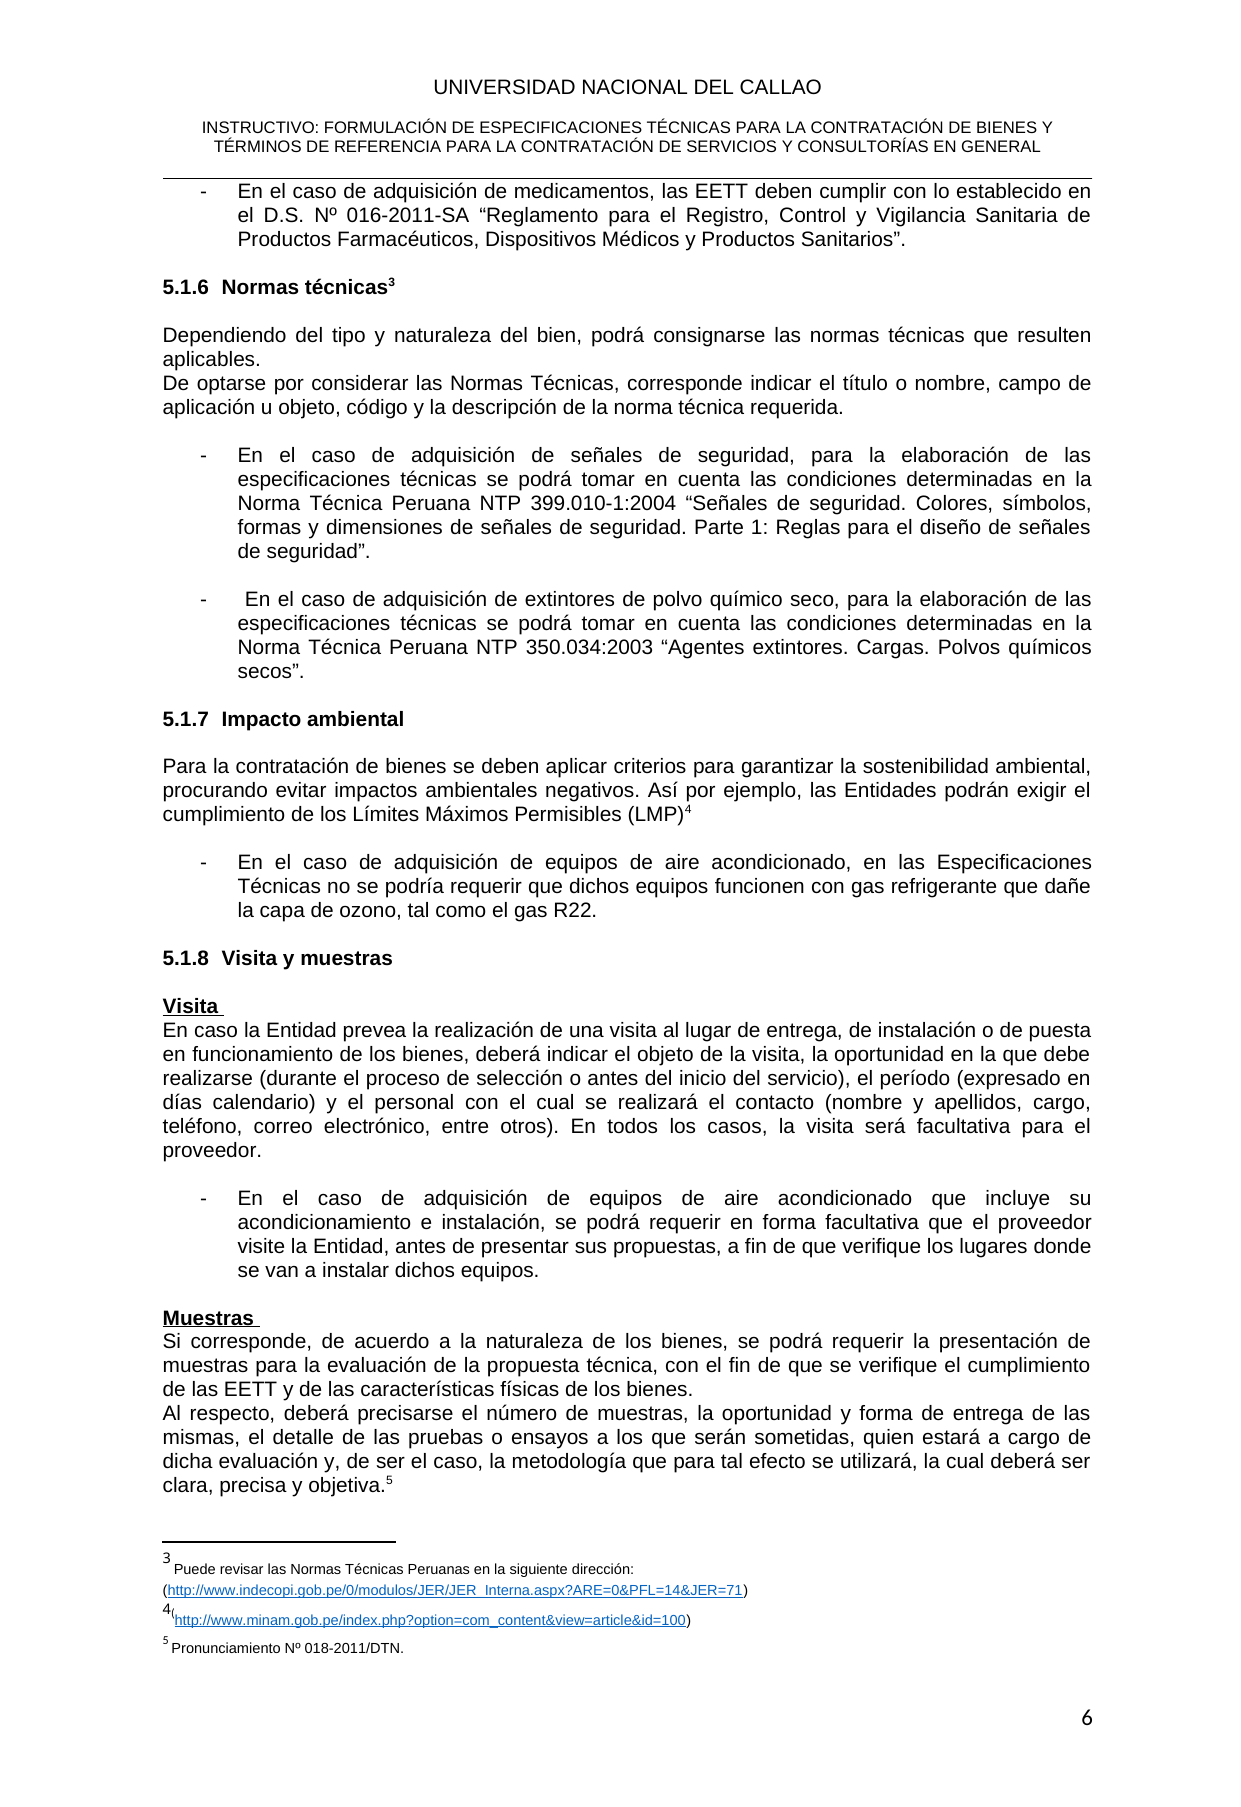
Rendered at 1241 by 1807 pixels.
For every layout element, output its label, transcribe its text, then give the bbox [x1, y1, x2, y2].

list En el caso de adquisición de medicamentos, las EETT deben cumplir con lo establecido en el D.S. Nº 016-2011-SA “Reglamento para el Registro, Control y Vigilancia Sanitaria de Productos Farmacéuticos, Dispositivos Médicos y Productos Sanitarios”. [200, 179, 1092, 251]
text Muestras [162, 1305, 1092, 1329]
text De optarse por considerar las Normas Técnicas, corresponde indicar el título o nombre, campo de aplicación u objeto, código y la descripción de la norma técnica requerida. [162, 371, 1092, 419]
list Normas técnicas [162, 275, 1092, 299]
list Impacto ambiental [162, 706, 1092, 730]
text Para la contratación de bienes se deben aplicar criterios para garantizar la sostenibilidad ambiental, procurando evitar impactos ambientales negativos. Así por ejemplo, las Entidades podrán exigir el cumplimiento de los Límites Máximos Permisibles (LMP) [162, 754, 1092, 826]
text Al respecto, deberá precisarse el número de muestras, la oportunidad y forma de entrega de las mismas, el detalle de las pruebas o ensayos a los que serán sometidas, quien estará a cargo de dicha evaluación y, de ser el caso, la metodología que para tal efecto se utilizará, la cual deberá ser clara, precisa y objetiva. [162, 1401, 1092, 1497]
text Si corresponde, de acuerdo a la naturaleza de los bienes, se podrá requerir la presentación de muestras para la evaluación de la propuesta técnica, con el fin de que se verifique el cumplimiento de las EETT y de las características físicas de los bienes. [162, 1329, 1092, 1401]
text Dependiendo del tipo y naturaleza del bien, podrá consignarse las normas técnicas que resulten aplicables. [162, 323, 1092, 371]
text En caso la Entidad prevea la realización de una visita al lugar de entrega, de instalación o de puesta en funcionamiento de los bienes, deberá indicar el objeto de la visita, la oportunidad en la que debe realizarse (durante el proceso de selección o antes del inicio del servicio), el período (expresado en días calendario) y el personal con el cual se realizará el contacto (nombre y apellidos, cargo, teléfono, correo electrónico, entre otros). En todos los casos, la visita será facultativa para el proveedor. [162, 1018, 1092, 1162]
list Visita y muestras [162, 946, 1092, 970]
text Visita [162, 994, 1092, 1018]
list En el caso de adquisición de equipos de aire acondicionado, en las Especificaciones Técnicas no se podría requerir que dichos equipos funcionen con gas refrigerante que dañe la capa de ozono, tal como el gas R22. [200, 850, 1092, 922]
list En el caso de adquisición de señales de seguridad, para la elaboración de las especificaciones técnicas se podrá tomar en cuenta las condiciones determinadas en la Norma Técnica Peruana NTP 399.010-1:2004 “Señales de seguridad. Colores, símbolos, formas y dimensiones de señales de seguridad. Parte 1: Reglas para el diseño de señales de seguridad”. [200, 443, 1092, 563]
list En el caso de adquisición de equipos de aire acondicionado que incluye su acondicionamiento e instalación, se podrá requerir en forma facultativa que el proveedor visite la Entidad, antes de presentar sus propuestas, a fin de que verifique los lugares donde se van a instalar dichos equipos. [200, 1186, 1092, 1281]
list En el caso de adquisición de extintores de polvo químico seco, para la elaboración de las especificaciones técnicas se podrá tomar en cuenta las condiciones determinadas en la Norma Técnica Peruana NTP 350.034:2003 “Agentes extintores. Cargas. Polvos químicos secos”. [200, 587, 1092, 682]
